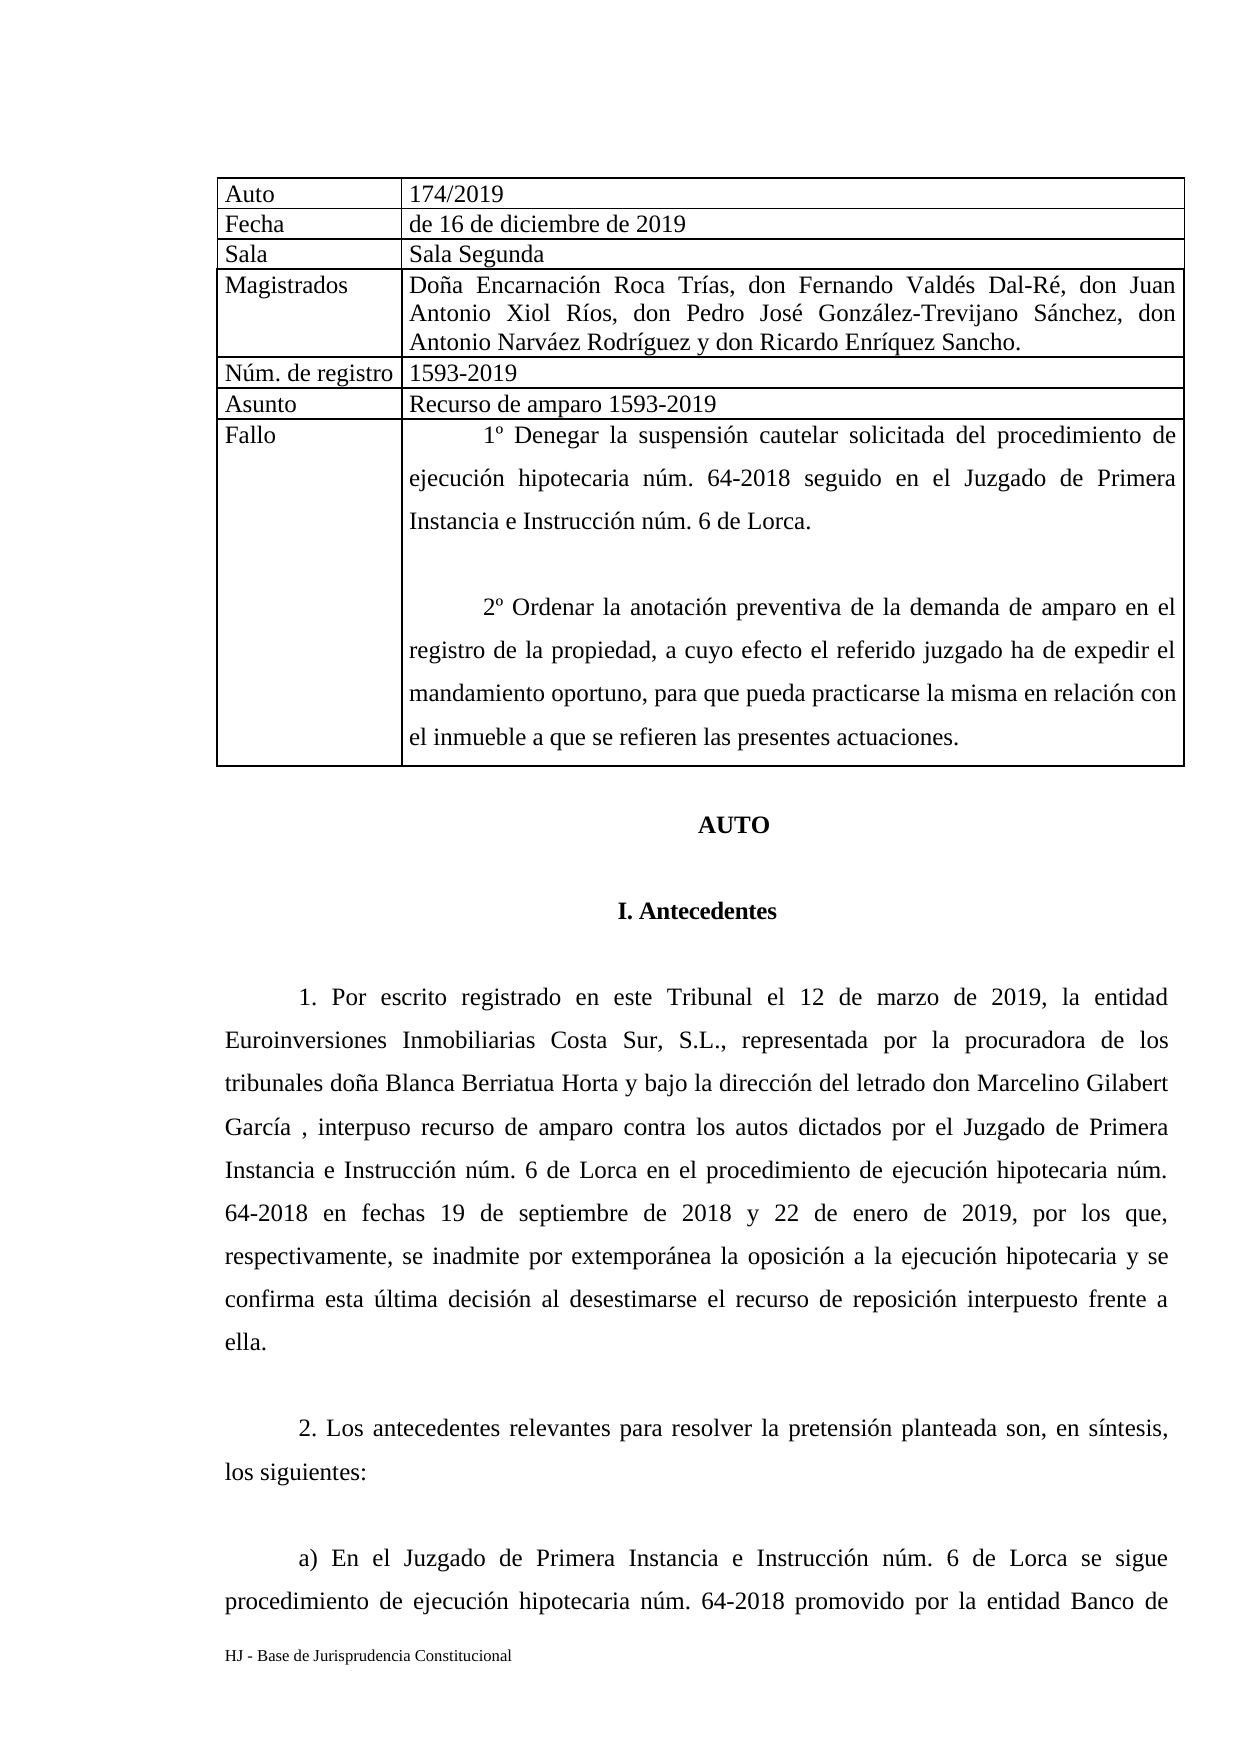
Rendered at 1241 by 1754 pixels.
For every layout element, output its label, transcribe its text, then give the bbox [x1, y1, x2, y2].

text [224, 1543, 1169, 1615]
table_cell Asunto [218, 389, 401, 418]
text 2. Los antecedentes relevantes para resolver la pretensión planteada son, en síntesis, los siguientes: [224, 1413, 1169, 1485]
table_cell Sala [218, 240, 401, 268]
table_cell Núm. de registro [218, 358, 401, 387]
table_header 174/2019 [402, 179, 1184, 207]
table_cell Sala Segunda [402, 240, 1184, 268]
table_cell de 16 de diciembre de 2019 [402, 209, 1184, 238]
table_header Auto [218, 179, 401, 207]
text I. Antecedentes [224, 896, 1169, 925]
table_cell 1º Denegar la suspensión cautelar solicitada del procedimiento de ejecución hipotecaria núm. 64-2018 seguido en el Juzgado de Primera Instancia e Instrucción núm. 6 de Lorca. 2º Ordenar la anotación preventiva de la demanda de amparo en el registro de la propiedad, a cuyo efecto el referido juzgado ha de expedir el mandamiento oportuno, para que pueda practicarse la misma en relación con el inmueble a que se refieren las presentes actuaciones. [403, 420, 1183, 764]
table_cell Recurso de amparo 1593-2019 [403, 389, 1183, 418]
table_cell Fecha [218, 209, 401, 238]
table_cell 1593-2019 [403, 358, 1183, 387]
table_cell Fallo [218, 420, 401, 764]
text AUTO [224, 810, 1169, 838]
table_cell Magistrados [218, 270, 401, 356]
text 1. Por escrito registrado en este Tribunal el 12 de marzo de 2019, la entidad Euroinversiones Inmobiliarias Costa Sur, S.L., representada por la procuradora de los tribunales doña Blanca Berriatua Horta y bajo la dirección del letrado don Marcelino Gilabert García , interpuso recurso de amparo contra los autos dictados por el Juzgado de Primera Instancia e Instrucción núm. 6 de Lorca en el procedimiento de ejecución hipotecaria núm. 64-2018 en fechas 19 de septiembre de 2018 y 22 de enero de 2019, por los que, respectivamente, se inadmite por extemporánea la oposición a la ejecución hipotecaria y se confirma esta última decisión al desestimarse el recurso de reposición interpuesto frente a ella. [224, 982, 1169, 1356]
table_cell Doña Encarnación Roca Trías, don Fernando Valdés Dal-Ré, don Juan Antonio Xiol Ríos, don Pedro José González-Trevijano Sánchez, don Antonio Narváez Rodríguez y don Ricardo Enríquez Sancho. [403, 270, 1183, 356]
